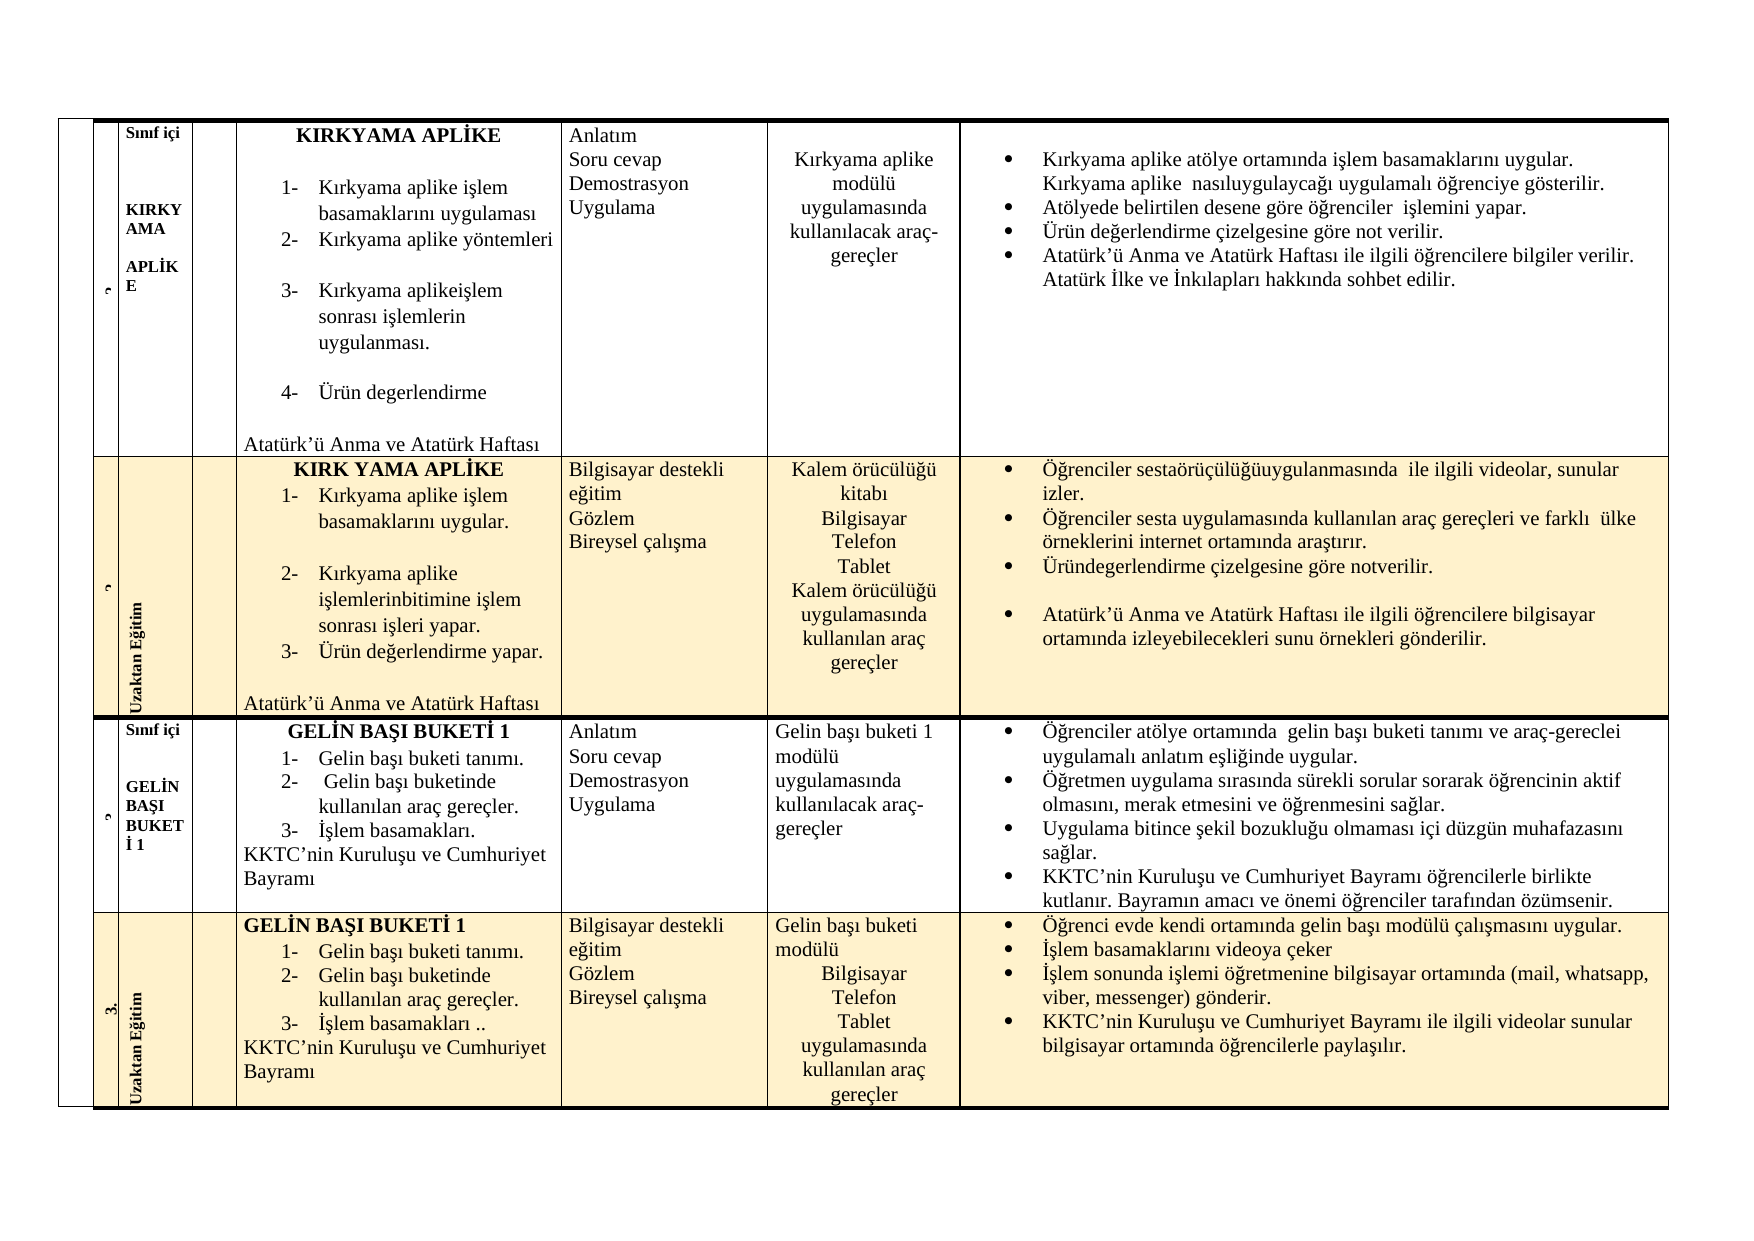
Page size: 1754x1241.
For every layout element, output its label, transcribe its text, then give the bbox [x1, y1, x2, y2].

table_cell Sınıf içi GELİN BAŞI BUKETİ 1 [119, 720, 192, 912]
table_cell KIRKYAMA APLİKE Kırkyama aplike işlem basamaklarını uygulaması Kırkyama aplike yöntemleri Kırkyama aplikeişlem sonrası işlemlerin uygulanması. Ürün degerlendirme Atatürk’ü Anma ve Atatürk Haftası [237, 123, 561, 456]
table_cell 2. [94, 123, 118, 456]
table_cell Gelin başı buketi modülü Bilgisayar Telefon Tablet uygulamasında kullanılan araç gereçler [768, 913, 959, 1106]
table_cell GELİN BAŞI BUKETİ 1 Gelin başı buketi tanımı. Gelin başı buketinde kullanılan araç gereçler. İşlem basamakları .. KKTC’nin Kuruluşu ve Cumhuriyet Bayramı [237, 913, 561, 1106]
table_cell GELİN BAŞI BUKETİ 1 Gelin başı buketi tanımı. Gelin başı buketinde kullanılan araç gereçler. İşlem basamakları. KKTC’nin Kuruluşu ve Cumhuriyet Bayramı [237, 720, 561, 912]
table_cell [193, 123, 236, 456]
table_cell Kırkyama aplike atölye ortamında işlem basamaklarını uygular. Kırkyama aplike nasıluygulaycağı uygulamalı öğrenciye gösterilir. Atölyede belirtilen desene göre öğrenciler işlemini yapar. Ürün değerlendirme çizelgesine göre not verilir. Atatürk’ü Anma ve Atatürk Haftası ile ilgili öğrencilere bilgiler verilir. Atatürk İlke ve İnkılapları hakkında sohbet edilir. [961, 123, 1668, 456]
table_cell KIRK YAMA APLİKE Kırkyama aplike işlem basamaklarını uygular. Kırkyama aplike işlemlerinbitimine işlem sonrası işleri yapar. Ürün değerlendirme yapar. Atatürk’ü Anma ve Atatürk Haftası [237, 457, 561, 715]
table_cell Kırkyama aplike modülü uygulamasında kullanılacak araç-gereçler [768, 123, 959, 456]
table_cell 3. [94, 720, 118, 912]
table_cell 3. [94, 913, 118, 1106]
table_cell Öğrenciler atölye ortamında gelin başı buketi tanımı ve araç-gereclei uygulamalı anlatım eşliğinde uygular. Öğretmen uygulama sırasında sürekli sorular sorarak öğrencinin aktif olmasını, merak etmesini ve öğrenmesini sağlar. Uygulama bitince şekil bozukluğu olmaması içi düzgün muhafazasını sağlar. KKTC’nin Kuruluşu ve Cumhuriyet Bayramı öğrencilerle birlikte kutlanır. Bayramın amacı ve önemi öğrenciler tarafından özümsenir. [961, 720, 1668, 912]
table_cell Bilgisayar destekli eğitim Gözlem Bireysel çalışma [562, 913, 767, 1106]
table_cell [193, 457, 236, 715]
table_cell Gelin başı buketi 1 modülü uygulamasında kullanılacak araç-gereçler [768, 720, 959, 912]
table_cell Anlatım Soru cevap Demostrasyon Uygulama [562, 123, 767, 456]
table_cell Uzaktan Eğitim [119, 457, 192, 715]
table_cell [193, 720, 236, 912]
table_cell [193, 913, 236, 1106]
table_cell 2. [94, 457, 118, 715]
table_cell Uzaktan Eğitim [119, 913, 192, 1106]
table_cell Öğrenciler sestaörüçülüğüuygulanmasında ile ilgili videolar, sunular izler. Öğrenciler sesta uygulamasında kullanılan araç gereçleri ve farklı ülke örneklerini internet ortamında araştırır. Üründegerlendirme çizelgesine göre notverilir. Atatürk’ü Anma ve Atatürk Haftası ile ilgili öğrencilere bilgisayar ortamında izleyebilecekleri sunu örnekleri gönderilir. [961, 457, 1668, 715]
table_cell Anlatım Soru cevap Demostrasyon Uygulama [562, 720, 767, 912]
table_cell Kalem örücülüğü kitabı Bilgisayar Telefon Tablet Kalem örücülüğü uygulamasında kullanılan araç gereçler [768, 457, 959, 715]
table_cell Sınıf içi KIRKYAMA APLİKE [119, 123, 192, 456]
table_cell Öğrenci evde kendi ortamında gelin başı modülü çalışmasını uygular. İşlem basamaklarını videoya çeker İşlem sonunda işlemi öğretmenine bilgisayar ortamında (mail, whatsapp, viber, messenger) gönderir. KKTC’nin Kuruluşu ve Cumhuriyet Bayramı ile ilgili videolar sunular bilgisayar ortamında öğrencilerle paylaşılır. [961, 913, 1668, 1106]
table_cell Bilgisayar destekli eğitim Gözlem Bireysel çalışma [562, 457, 767, 715]
